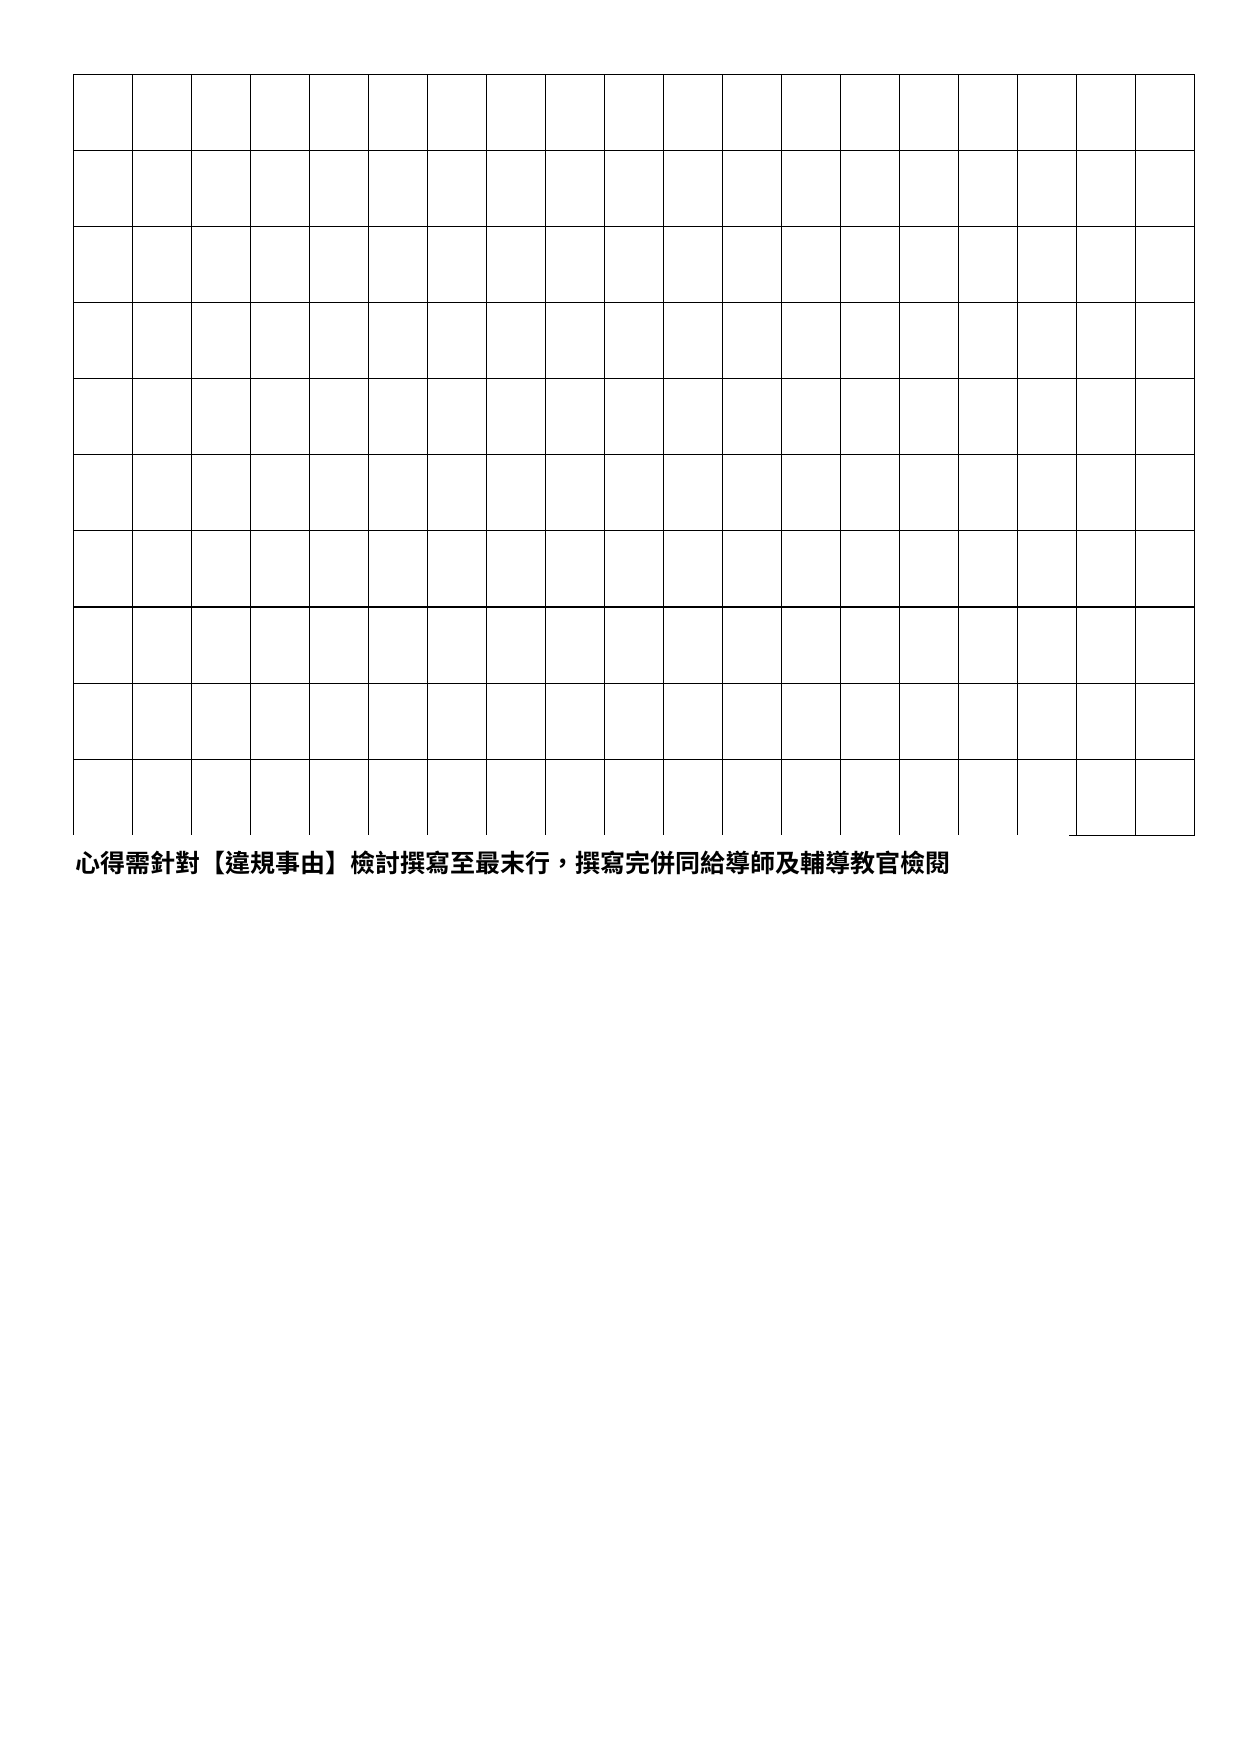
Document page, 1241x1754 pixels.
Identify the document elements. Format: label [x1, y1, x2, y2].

table_cell [74, 227, 132, 302]
table_cell [841, 151, 899, 226]
table_cell [487, 151, 545, 226]
table_cell [310, 379, 368, 454]
table_cell [841, 684, 899, 758]
table_cell [74, 684, 132, 758]
table_cell [1077, 760, 1135, 834]
table_cell [133, 531, 191, 606]
table_cell [1077, 608, 1135, 682]
table_cell [1136, 151, 1194, 226]
table_cell [310, 608, 368, 682]
table_cell [1077, 75, 1135, 150]
table_cell [192, 760, 250, 834]
table_cell [1077, 531, 1135, 606]
table_cell [369, 303, 427, 378]
table_cell [251, 303, 309, 378]
table_cell [428, 531, 486, 606]
table_cell [369, 151, 427, 226]
table_cell [1018, 75, 1076, 150]
table_cell [1077, 227, 1135, 302]
table_cell [428, 379, 486, 454]
table_cell [959, 608, 1017, 682]
table_cell [133, 303, 191, 378]
table_cell [959, 531, 1017, 606]
table_cell [1018, 608, 1076, 682]
table_cell [605, 455, 663, 530]
table_cell [723, 151, 781, 226]
table_cell [546, 455, 604, 530]
table_cell [546, 379, 604, 454]
table_cell [74, 75, 132, 150]
table_cell [900, 151, 958, 226]
table_cell [133, 760, 191, 834]
table_cell [310, 227, 368, 302]
table_cell [841, 75, 899, 150]
table_cell [428, 760, 486, 834]
table_cell [310, 303, 368, 378]
table_cell [723, 760, 781, 834]
table_cell [782, 75, 840, 150]
table_cell [723, 455, 781, 530]
table_cell [1018, 684, 1076, 758]
table_cell [605, 531, 663, 606]
table_cell [841, 531, 899, 606]
table_cell [1136, 455, 1194, 530]
table_cell [959, 303, 1017, 378]
table_cell [1077, 455, 1135, 530]
table_cell [487, 379, 545, 454]
table_cell [723, 379, 781, 454]
table_cell [74, 151, 132, 226]
table_cell [428, 75, 486, 150]
table_cell [782, 379, 840, 454]
table_cell [782, 151, 840, 226]
table_cell [133, 75, 191, 150]
table_cell [959, 455, 1017, 530]
table_cell [369, 684, 427, 758]
table_cell [1136, 75, 1194, 150]
table_cell [1136, 227, 1194, 302]
table_cell [310, 684, 368, 758]
table_cell [428, 608, 486, 682]
table_cell [664, 760, 722, 834]
table_cell [841, 608, 899, 682]
table_cell [664, 455, 722, 530]
table_cell [723, 303, 781, 378]
table_cell [664, 608, 722, 682]
table_cell [487, 75, 545, 150]
table_cell [664, 379, 722, 454]
table_cell [900, 75, 958, 150]
table_cell [192, 531, 250, 606]
table_cell [1136, 531, 1194, 606]
table_cell [487, 760, 545, 834]
table_cell [192, 75, 250, 150]
table_cell [74, 608, 132, 682]
table_cell [546, 303, 604, 378]
table_cell [1136, 303, 1194, 378]
table_cell [251, 151, 309, 226]
table_cell [192, 379, 250, 454]
table_cell [723, 608, 781, 682]
table_cell [841, 455, 899, 530]
table_cell [251, 379, 309, 454]
table_cell [133, 379, 191, 454]
table_cell [74, 531, 132, 606]
table_cell [664, 227, 722, 302]
table_cell [310, 531, 368, 606]
table_cell [369, 531, 427, 606]
table_cell [428, 684, 486, 758]
table_cell [959, 684, 1017, 758]
table_cell [251, 684, 309, 758]
table_cell [133, 684, 191, 758]
table_cell [546, 684, 604, 758]
table_cell [251, 227, 309, 302]
table_cell [310, 760, 368, 834]
table_cell [546, 760, 604, 834]
table_cell [192, 608, 250, 682]
table_cell [664, 684, 722, 758]
table_cell [900, 608, 958, 682]
table_cell [1077, 684, 1135, 758]
table_cell [133, 227, 191, 302]
table_cell [723, 75, 781, 150]
table_cell [900, 531, 958, 606]
table_cell [1136, 379, 1194, 454]
table_cell [546, 151, 604, 226]
table_cell [487, 455, 545, 530]
table_cell [192, 151, 250, 226]
table_cell [605, 227, 663, 302]
table_cell [723, 227, 781, 302]
table_cell [1077, 303, 1135, 378]
table_cell [664, 531, 722, 606]
table_cell [782, 227, 840, 302]
table_cell [428, 303, 486, 378]
table_cell [900, 455, 958, 530]
table_cell [369, 760, 427, 834]
table_cell [959, 379, 1017, 454]
table_cell [251, 531, 309, 606]
table_cell [1018, 151, 1076, 226]
table_cell [74, 303, 132, 378]
table_cell [74, 455, 132, 530]
table_cell [1018, 531, 1076, 606]
table_cell [959, 760, 1017, 834]
table_cell [900, 227, 958, 302]
table_cell [192, 455, 250, 530]
table_cell [782, 608, 840, 682]
table_cell [782, 455, 840, 530]
table_cell [487, 303, 545, 378]
table_cell [1018, 227, 1076, 302]
table_cell [605, 303, 663, 378]
table_cell [251, 608, 309, 682]
table_cell [369, 608, 427, 682]
table_cell [959, 75, 1017, 150]
table_cell [723, 531, 781, 606]
table_cell [900, 760, 958, 834]
table_cell [841, 303, 899, 378]
table_cell [487, 227, 545, 302]
table_cell [428, 455, 486, 530]
table_cell [1018, 303, 1076, 378]
table_cell [664, 75, 722, 150]
table_cell [546, 531, 604, 606]
table_cell [900, 303, 958, 378]
table_cell [487, 684, 545, 758]
table_cell [1077, 379, 1135, 454]
table_cell [782, 684, 840, 758]
table_cell [782, 531, 840, 606]
table_cell [251, 760, 309, 834]
table_cell [546, 608, 604, 682]
table_cell [369, 379, 427, 454]
table_cell [1018, 455, 1076, 530]
table_cell [369, 75, 427, 150]
table_cell [900, 379, 958, 454]
table_cell [369, 455, 427, 530]
table_cell [192, 684, 250, 758]
table_cell [605, 75, 663, 150]
table_cell [605, 684, 663, 758]
table_cell [841, 227, 899, 302]
table_cell [782, 303, 840, 378]
table_cell [192, 303, 250, 378]
table_cell [841, 379, 899, 454]
table_cell [428, 151, 486, 226]
table_cell [723, 684, 781, 758]
table_cell [605, 151, 663, 226]
table_cell [841, 760, 899, 834]
table_cell [1136, 760, 1194, 834]
table_cell [1018, 760, 1076, 834]
table_cell [428, 227, 486, 302]
table_cell [605, 608, 663, 682]
table_cell [782, 760, 840, 834]
table_cell [1136, 684, 1194, 758]
table_cell [1136, 608, 1194, 682]
table_cell [133, 455, 191, 530]
table_cell [251, 75, 309, 150]
table_cell [664, 303, 722, 378]
table_cell [133, 608, 191, 682]
table_cell [1018, 379, 1076, 454]
table_cell [310, 151, 368, 226]
table_cell [74, 760, 132, 834]
table_cell [133, 151, 191, 226]
table_cell [605, 379, 663, 454]
table_cell [310, 455, 368, 530]
table_cell [487, 608, 545, 682]
table_cell [487, 531, 545, 606]
table_cell [1077, 151, 1135, 226]
table_cell [192, 227, 250, 302]
table_cell [546, 227, 604, 302]
table_cell [251, 455, 309, 530]
table_cell [74, 379, 132, 454]
table_cell [900, 684, 958, 758]
table_cell [959, 151, 1017, 226]
table_cell [546, 75, 604, 150]
table_cell [664, 151, 722, 226]
table_cell [959, 227, 1017, 302]
table_cell [605, 760, 663, 834]
table_cell [369, 227, 427, 302]
table_cell [310, 75, 368, 150]
